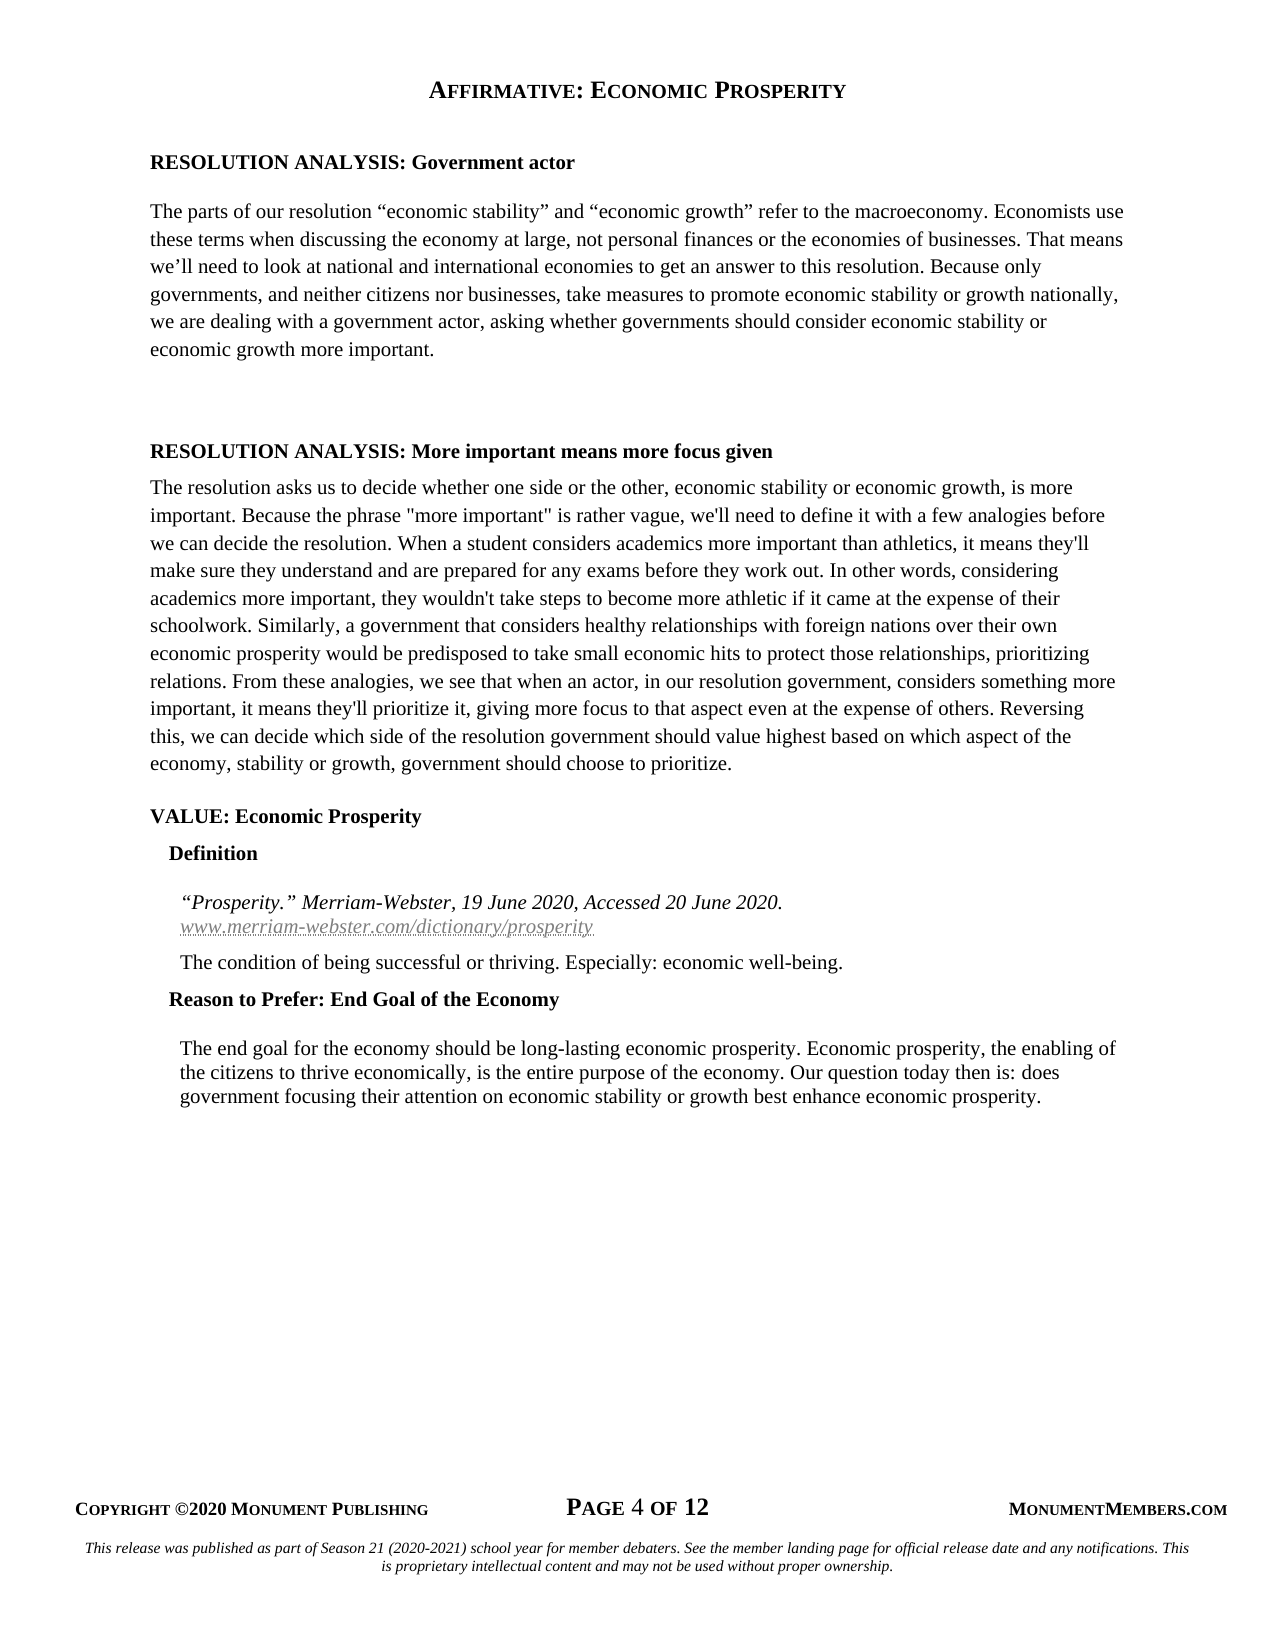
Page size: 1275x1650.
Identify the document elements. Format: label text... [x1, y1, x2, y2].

text RESOLUTION ANALYSIS: More important means more focus given [150, 439, 1125, 463]
text The resolution asks us to decide whether one side or the other, economic stability or economic growth, is more important. Because the phrase "more important" is rather vague, we'll need to define it with a few analogies before we can decide the resolution. When a student considers academics more important than athletics, it means they'll make sure they understand and are prepared for any exams before they work out. In other words, considering academics more important, they wouldn't take steps to become more athletic if it came at the expense of their schoolwork. Similarly, a government that considers healthy relationships with foreign nations over their own economic prosperity would be predisposed to take small economic hits to protect those relationships, prioritizing relations. From these analogies, we see that when an actor, in our resolution government, considers something more important, it means they'll prioritize it, giving more focus to that aspect even at the expense of others. Reversing this, we can decide which side of the resolution government should value highest based on which aspect of the economy, stability or growth, government should choose to prioritize. [150, 475, 1125, 775]
text VALUE: Economic Prosperity [150, 804, 1125, 828]
text The condition of being successful or thriving. Especially: economic well-being. [180, 950, 1125, 974]
text Reason to Prefer: End Goal of the Economy [169, 987, 1125, 1011]
text The parts of our resolution “economic stability” and “economic growth” refer to the macroeconomy. Economists use these terms when discussing the economy at large, not personal finances or the economies of businesses. That means we’ll need to look at national and international economies to get an answer to this resolution. Because only governments, and neither citizens nor businesses, take measures to promote economic stability or growth nationally, we are dealing with a government actor, asking whether governments should consider economic stability or economic growth more important. [150, 199, 1125, 361]
text The end goal for the economy should be long-lasting economic prosperity. Economic prosperity, the enabling of the citizens to thrive economically, is the entire purpose of the economy. Our question today then is: does government focusing their attention on economic stability or growth best enhance economic prosperity. [179, 1036, 1125, 1108]
text “Prosperity.” Merriam-Webster, 19 June 2020, Accessed 20 June 2020. www.merriam-webster.com/dictionary/prosperity [180, 889, 1125, 938]
text Definition [169, 841, 1125, 864]
text RESOLUTION ANALYSIS: Government actor [150, 150, 1125, 174]
